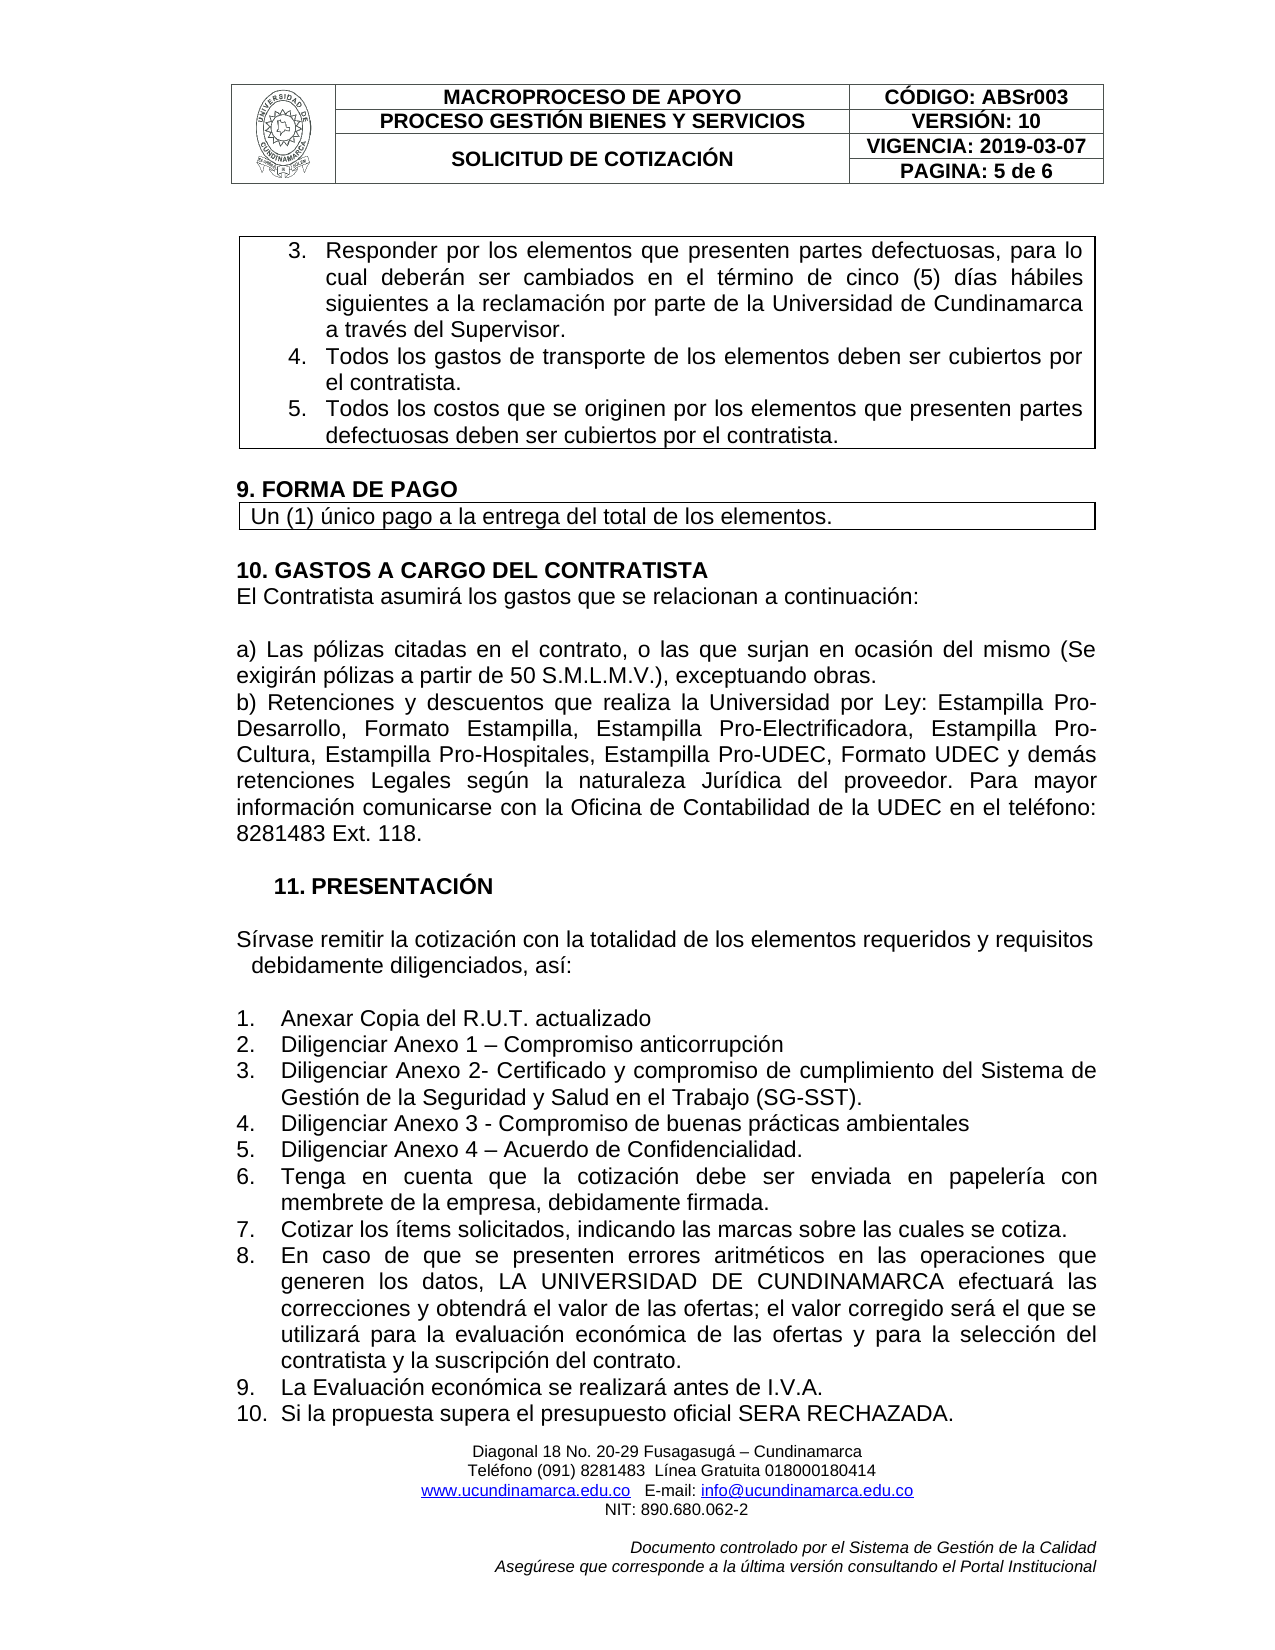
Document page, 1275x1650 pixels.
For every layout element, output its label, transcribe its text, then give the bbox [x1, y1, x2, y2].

list La Evaluación económica se realizará antes de I.V.A. [236, 1374, 1098, 1400]
picture [253, 89, 313, 179]
list a) Las pólizas citadas en el contrato, o las que surjan en ocasión del mismo (Se exigirán pólizas a partir de 50 S.M.L.M.V.), exceptuando obras. [236, 636, 1098, 688]
text Sírvase remitir la cotización con la totalidad de los elementos requeridos y requisitos debidamente diligenciados, así: [236, 926, 1098, 978]
list Diligenciar Anexo 3 - Compromiso de buenas prácticas ambientales [236, 1110, 1098, 1136]
list Diligenciar Anexo 4 – Acuerdo de Confidencialidad. [236, 1136, 1098, 1163]
list Anexar Copia del R.U.T. actualizado [236, 1005, 1098, 1031]
list Diligenciar Anexo 2- Certificado y compromiso de cumplimiento del Sistema de Gestión de la Seguridad y Salud en el Trabajo (SG-SST). [236, 1057, 1098, 1110]
list Si la propuesta supera el presupuesto oficial SERA RECHAZADA. [236, 1400, 1098, 1426]
text 9. FORMA DE PAGO [236, 476, 1098, 502]
list Cotizar los ítems solicitados, indicando las marcas sobre las cuales se cotiza. [236, 1216, 1098, 1242]
list Diligenciar Anexo 1 – Compromiso anticorrupción [236, 1031, 1098, 1057]
list Tenga en cuenta que la cotización debe ser enviada en papelería con membrete de la empresa, debidamente firmada. [236, 1163, 1098, 1216]
table_header Un (1) único pago a la entrega del total de los elementos. [240, 503, 1094, 529]
list 10. GASTOS A CARGO DEL CONTRATISTA [236, 557, 1098, 583]
list PRESENTACIÓN [274, 873, 1098, 899]
list En caso de que se presenten errores aritméticos en las operaciones que generen los datos, LA UNIVERSIDAD DE CUNDINAMARCA efectuará las correcciones y obtendrá el valor de las ofertas; el valor corregido será el que se utilizará para la evaluación económica de las ofertas y para la selección del contratista y la suscripción del contrato. [236, 1242, 1098, 1374]
list El Contratista asumirá los gastos que se relacionan a continuación: [236, 583, 1098, 609]
list b) Retenciones y descuentos que realiza la Universidad por Ley: Estampilla Pro-Desarrollo, Formato Estampilla, Estampilla Pro-Electrificadora, Estampilla Pro-Cultura, Estampilla Pro-Hospitales, Estampilla Pro-UDEC, Formato UDEC y demás retenciones Legales según la naturaleza Jurídica del proveedor. Para mayor información comunicarse con la Oficina de Contabilidad de la UDEC en el teléfono: 8281483 Ext. 118. [236, 688, 1098, 847]
